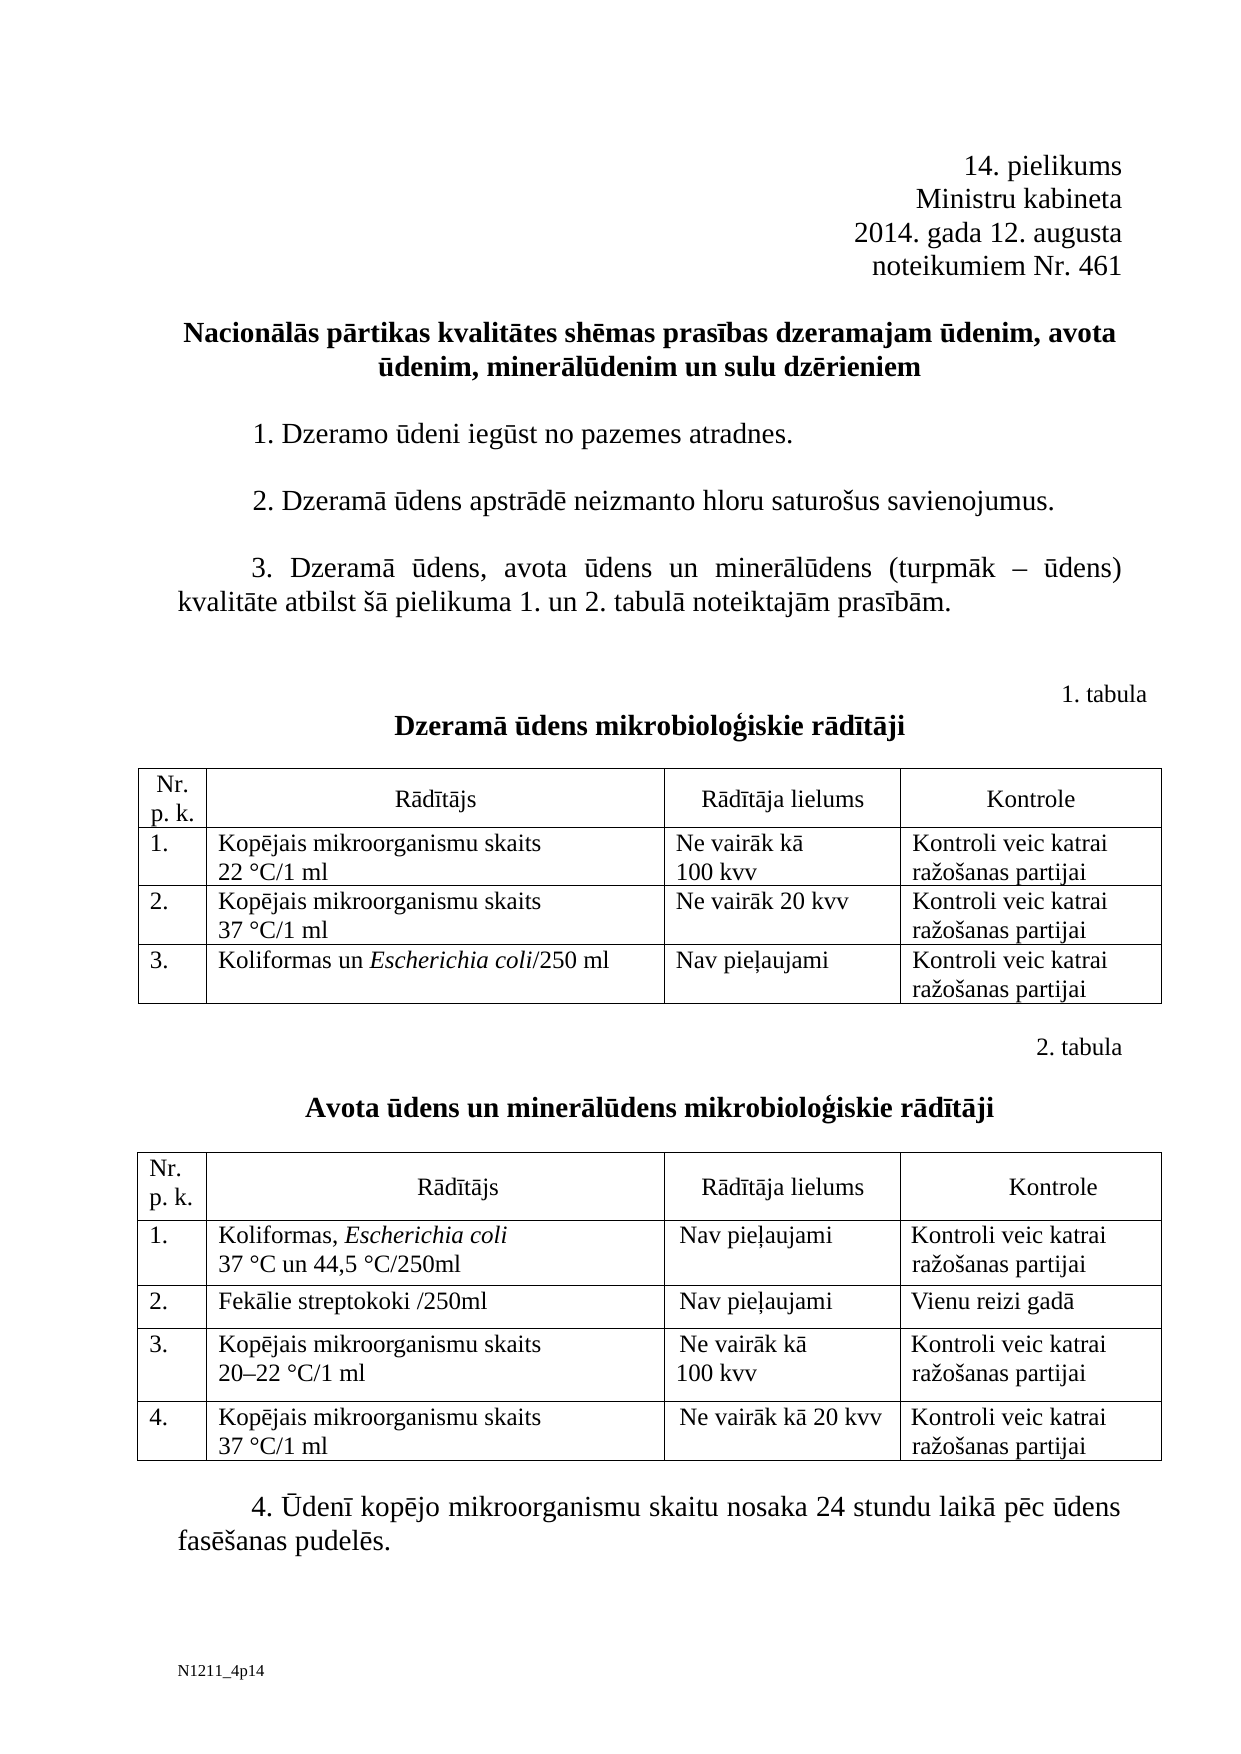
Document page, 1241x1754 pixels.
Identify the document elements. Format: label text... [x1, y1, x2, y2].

table_cell Ne vairāk kā 100 kvv [665, 1329, 900, 1401]
table_cell Ne vairāk 20 kvv [665, 886, 900, 944]
table_cell 1. [139, 828, 206, 885]
title 1. Dzeramo ūdeni iegūst no pazemes atradnes. [252, 416, 1122, 449]
text Nacionālās pārtikas kvalitātes shēmas prasības dzeramajam ūdenim, avota ūdenim, minerālūdenim un sulu dzērieniem [177, 315, 1122, 382]
table_cell Kopējais mikroorganismu skaits 20–22 °C/1 ml [207, 1329, 664, 1401]
table_cell Ne vairāk kā 20 kvv [665, 1402, 900, 1459]
text 3. Dzeramā ūdens, avota ūdens un minerālūdens (turpmāk – ūdens) kvalitāte atbilst šā pielikuma 1. un 2. tabulā noteiktajām prasībām. [177, 550, 1122, 617]
table_cell Kontroli veic katrai ražošanas partijai [901, 1329, 1161, 1401]
table_cell Nav pieļaujami [665, 945, 900, 1002]
text noteikumiem Nr. 461 [177, 248, 1122, 282]
table_header Rādītāja lielums [665, 1153, 900, 1219]
table_cell Kopējais mikroorganismu skaits 22 °C/1 ml [207, 828, 664, 885]
text 1. tabula [222, 679, 1147, 708]
table_cell Kontroli veic katrai ražošanas partijai [901, 1402, 1161, 1459]
table_cell Koliformas un Escherichia coli/250 ml [207, 945, 664, 1002]
table_header Nr. p. k. [138, 1153, 206, 1219]
table_cell Kopējais mikroorganismu skaits 37 °C/1 ml [207, 886, 664, 944]
table_cell 2. [139, 886, 206, 944]
table_cell Vienu reizi gadā [901, 1286, 1161, 1328]
table_cell 1. [138, 1221, 206, 1285]
table_cell 3. [139, 945, 206, 1002]
table_header Kontrole [901, 769, 1161, 827]
table_cell Ne vairāk kā 100 kvv [665, 828, 900, 885]
text 14. pielikums [177, 148, 1122, 181]
table_header Nr. p. k. [139, 769, 206, 827]
table_cell Fekālie streptokoki /250ml [207, 1286, 664, 1328]
table_cell Kontroli veic katrai ražošanas partijai [901, 828, 1161, 885]
text 4. Ūdenī kopējo mikroorganismu skaitu nosaka 24 stundu laikā pēc ūdens fasēšanas pudelēs. [177, 1489, 1122, 1556]
table_cell 4. [138, 1402, 206, 1459]
table_header Rādītājs [207, 1153, 664, 1219]
table_header Rādītājs [207, 769, 664, 827]
text 2. tabula [177, 1032, 1122, 1061]
table_cell Kontroli veic katrai ražošanas partijai [901, 886, 1161, 944]
title 2. Dzeramā ūdens apstrādē neizmanto hloru saturošus savienojumus. [177, 483, 1122, 517]
table_cell 3. [138, 1329, 206, 1401]
table_cell Koliformas, Escherichia coli 37 °C un 44,5 °C/250ml [207, 1221, 664, 1285]
text Avota ūdens un minerālūdens mikrobioloģiskie rādītāji [177, 1090, 1122, 1123]
table_header Kontrole [901, 1153, 1161, 1219]
table_cell 2. [138, 1286, 206, 1328]
table_header Rādītāja lielums [665, 769, 900, 827]
text 2014. gada 12. augusta [177, 215, 1122, 248]
text Ministru kabineta [177, 181, 1122, 215]
table_cell Kontroli veic katrai ražošanas partijai [901, 1221, 1161, 1285]
table_cell Kopējais mikroorganismu skaits 37 °C/1 ml [207, 1402, 664, 1459]
table_cell Kontroli veic katrai ražošanas partijai [901, 945, 1161, 1002]
text Dzeramā ūdens mikrobioloģiskie rādītāji [177, 708, 1122, 742]
table_cell Nav pieļaujami [665, 1221, 900, 1285]
table_cell Nav pieļaujami [665, 1286, 900, 1328]
